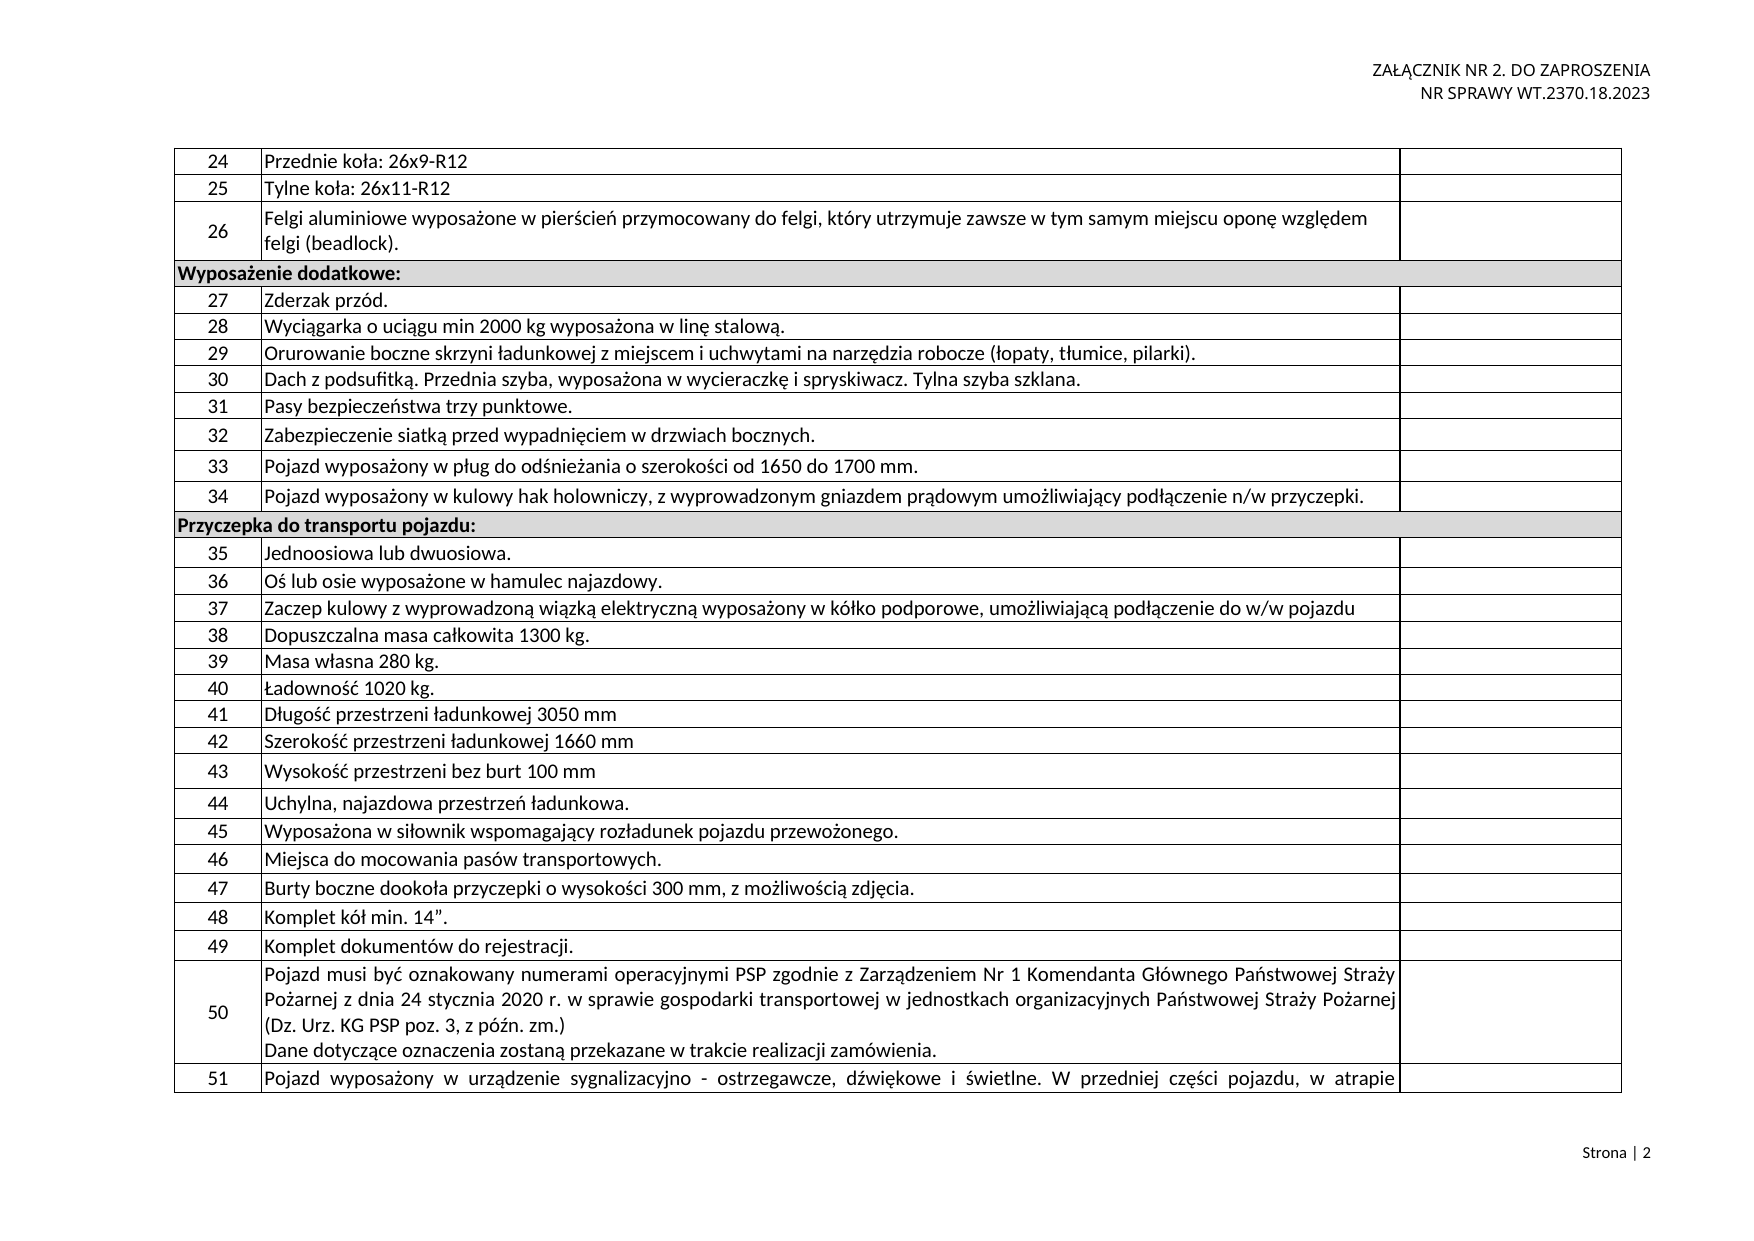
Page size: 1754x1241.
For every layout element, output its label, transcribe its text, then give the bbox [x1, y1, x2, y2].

table_cell 25 [175, 175, 261, 201]
table_cell 26 [175, 202, 261, 259]
table_cell 32 [175, 419, 261, 450]
table_cell 51 [175, 1064, 261, 1092]
table_cell [1401, 754, 1621, 788]
table_cell [1401, 393, 1621, 418]
table_cell [1401, 789, 1621, 817]
table_cell 38 [175, 622, 261, 647]
table_cell 42 [175, 728, 261, 753]
table_cell 44 [175, 789, 261, 817]
table_cell Wyciągarka o uciągu min 2000 kg wyposażona w linę stalową. [262, 314, 1399, 339]
table_cell [1401, 482, 1621, 511]
table_cell Komplet dokumentów do rejestracji. [262, 931, 1399, 960]
table_cell Pojazd wyposażony w kulowy hak holowniczy, z wyprowadzonym gniazdem prądowym umożliwiający podłączenie n/w przyczepki. [262, 482, 1399, 511]
table_cell 47 [175, 874, 261, 902]
table_cell 35 [175, 538, 261, 567]
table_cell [262, 1064, 1399, 1092]
table_cell [1401, 595, 1621, 621]
table_cell 43 [175, 754, 261, 788]
table_cell [1401, 701, 1621, 727]
table_cell [1401, 819, 1621, 844]
table_cell Felgi aluminiowe wyposażone w pierścień przymocowany do felgi, który utrzymuje zawsze w tym samym miejscu oponę względem felgi (beadlock). [262, 202, 1399, 259]
table_cell Pasy bezpieczeństwa trzy punktowe. [262, 393, 1399, 418]
table_cell 48 [175, 903, 261, 930]
table_cell Oś lub osie wyposażone w hamulec najazdowy. [262, 568, 1399, 594]
table_cell 45 [175, 819, 261, 844]
table_cell Ładowność 1020 kg. [262, 675, 1399, 700]
table_cell Przednie koła: 26x9-R12 [262, 149, 1399, 174]
table_cell Jednoosiowa lub dwuosiowa. [262, 538, 1399, 567]
table_cell 39 [175, 649, 261, 674]
table_cell Wyposażenie dodatkowe: [175, 261, 1621, 286]
table_cell [1401, 961, 1621, 1063]
table_cell [1401, 451, 1621, 481]
table_cell Pojazd wyposażony w pług do odśnieżania o szerokości od 1650 do 1700 mm. [262, 451, 1399, 481]
table_cell [1401, 728, 1621, 753]
table_cell 31 [175, 393, 261, 418]
table_cell [1401, 675, 1621, 700]
table_cell Przyczepka do transportu pojazdu: [175, 512, 1621, 537]
table_cell [1401, 314, 1621, 339]
table_cell 34 [175, 482, 261, 511]
table_cell Komplet kół min. 14”. [262, 903, 1399, 930]
table_cell [1401, 202, 1621, 259]
table_cell 40 [175, 675, 261, 700]
table_cell 36 [175, 568, 261, 594]
table_cell [1401, 538, 1621, 567]
table_cell Tylne koła: 26x11-R12 [262, 175, 1399, 201]
table_cell [1401, 366, 1621, 392]
table_cell Zabezpieczenie siatką przed wypadnięciem w drzwiach bocznych. [262, 419, 1399, 450]
table_cell 29 [175, 340, 261, 365]
table_cell 50 [175, 961, 261, 1063]
table_cell [1401, 340, 1621, 365]
table_cell Burty boczne dookoła przyczepki o wysokości 300 mm, z możliwością zdjęcia. [262, 874, 1399, 902]
table_cell [1401, 649, 1621, 674]
table_cell Uchylna, najazdowa przestrzeń ładunkowa. [262, 789, 1399, 817]
table_cell 41 [175, 701, 261, 727]
table_cell [1401, 903, 1621, 930]
table_cell Wysokość przestrzeni bez burt 100 mm [262, 754, 1399, 788]
table_cell Orurowanie boczne skrzyni ładunkowej z miejscem i uchwytami na narzędzia robocze (łopaty, tłumice, pilarki). [262, 340, 1399, 365]
table_cell [1401, 419, 1621, 450]
table_cell 30 [175, 366, 261, 392]
table_cell [1401, 845, 1621, 873]
table_cell Miejsca do mocowania pasów transportowych. [262, 845, 1399, 873]
table_cell Szerokość przestrzeni ładunkowej 1660 mm [262, 728, 1399, 753]
table_cell [1401, 1064, 1621, 1092]
table_cell [1401, 568, 1621, 594]
table_cell Zderzak przód. [262, 287, 1399, 312]
table_cell [1401, 287, 1621, 312]
table_cell Długość przestrzeni ładunkowej 3050 mm [262, 701, 1399, 727]
table_cell Dopuszczalna masa całkowita 1300 kg. [262, 622, 1399, 647]
table_cell [1401, 149, 1621, 174]
table_cell 37 [175, 595, 261, 621]
table_cell [1401, 931, 1621, 960]
table_cell 49 [175, 931, 261, 960]
table_cell 46 [175, 845, 261, 873]
table_cell Masa własna 280 kg. [262, 649, 1399, 674]
table_cell Pojazd musi być oznakowany numerami operacyjnymi PSP zgodnie z Zarządzeniem Nr 1 Komendanta Głównego Państwowej Straży Pożarnej z dnia 24 stycznia 2020 r. w sprawie gospodarki transportowej w jednostkach organizacyjnych Państwowej Straży Pożarnej (Dz. Urz. KG PSP poz. 3, z późn. zm.) Dane dotyczące oznaczenia zostaną przekazane w trakcie realizacji zamówienia. [262, 961, 1399, 1063]
table_cell 33 [175, 451, 261, 481]
table_cell 28 [175, 314, 261, 339]
table_cell [1401, 874, 1621, 902]
table_cell Dach z podsufitką. Przednia szyba, wyposażona w wycieraczkę i spryskiwacz. Tylna szyba szklana. [262, 366, 1399, 392]
table_cell Wyposażona w siłownik wspomagający rozładunek pojazdu przewożonego. [262, 819, 1399, 844]
table_cell 27 [175, 287, 261, 312]
table_cell [1401, 622, 1621, 647]
table_cell Zaczep kulowy z wyprowadzoną wiązką elektryczną wyposażony w kółko podporowe, umożliwiającą podłączenie do w/w pojazdu [262, 595, 1399, 621]
table_cell [1401, 175, 1621, 201]
table_cell 24 [175, 149, 261, 174]
